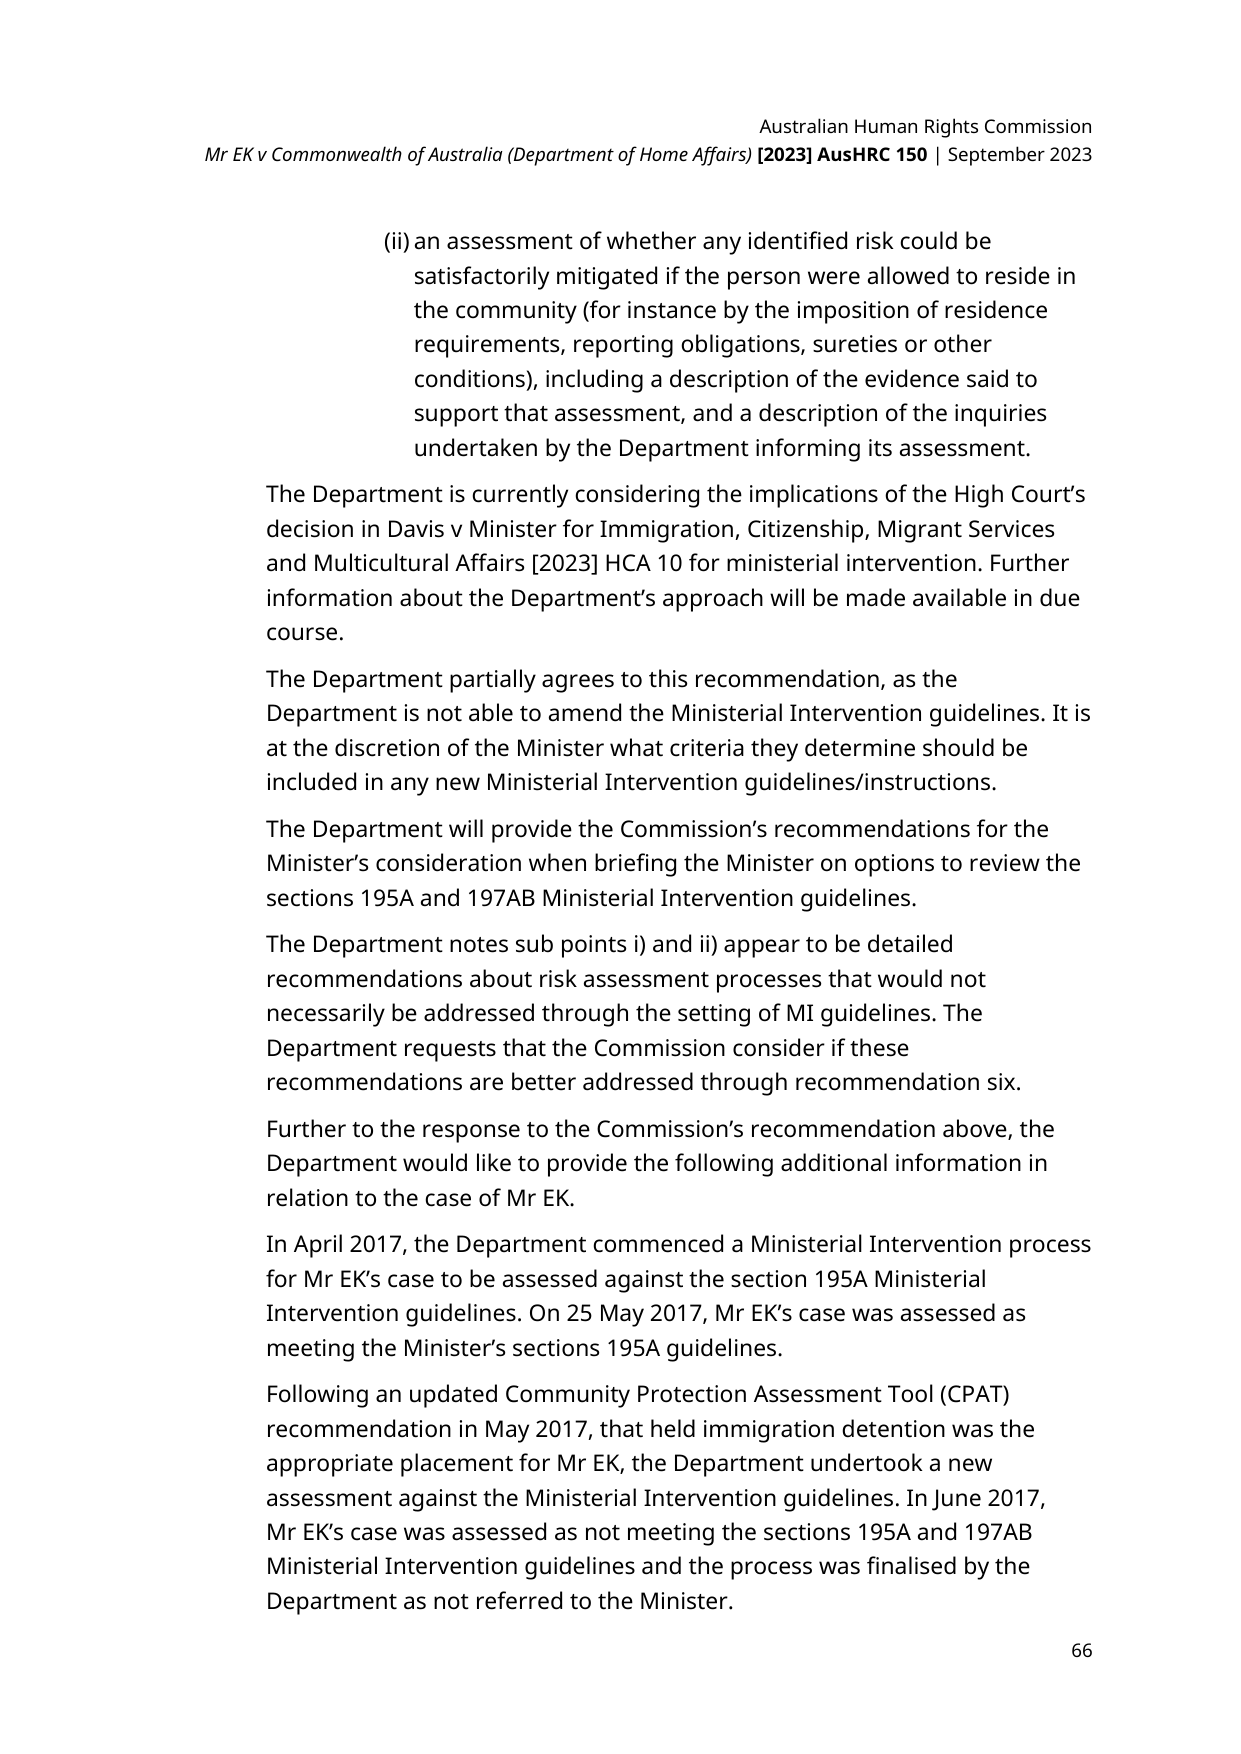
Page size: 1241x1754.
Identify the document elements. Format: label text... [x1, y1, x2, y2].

text Further to the response to the Commission’s recommendation above, the Department would like to provide the following additional information in relation to the case of Mr EK. [266, 1113, 1092, 1213]
text In April 2017, the Department commenced a Ministerial Intervention process for Mr EK’s case to be assessed against the section 195A Ministerial Intervention guidelines. On 25 May 2017, Mr EK’s case was assessed as meeting the Minister’s sections 195A guidelines. [266, 1228, 1092, 1363]
text The Department notes sub points i) and ii) appear to be detailed recommendations about risk assessment processes that would not necessarily be addressed through the setting of MI guidelines. The Department requests that the Commission consider if these recommendations are better addressed through recommendation six. [266, 928, 1092, 1097]
text The Department partially agrees to this recommendation, as the Department is not able to amend the Ministerial Intervention guidelines. It is at the discretion of the Minister what criteria they determine should be included in any new Ministerial Intervention guidelines/instructions. [266, 663, 1092, 797]
text Following an updated Community Protection Assessment Tool (CPAT) recommendation in May 2017, that held immigration detention was the appropriate placement for Mr EK, the Department undertook a new assessment against the Ministerial Intervention guidelines. In June 2017, Mr EK’s case was assessed as not meeting the sections 195A and 197AB Ministerial Intervention guidelines and the process was finalised by the Department as not referred to the Minister. [266, 1378, 1092, 1616]
list (ii) an assessment of whether any identified risk could be satisfactorily mitigated if the person were allowed to reside in the community (for instance by the imposition of residence requirements, reporting obligations, sureties or other conditions), including a description of the evidence said to support that assessment, and a description of the inquiries undertaken by the Department informing its assessment. [384, 225, 1092, 463]
text The Department is currently considering the implications of the High Court’s decision in Davis v Minister for Immigration, Citizenship, Migrant Services and Multicultural Affairs [2023] HCA 10 for ministerial intervention. Further information about the Department’s approach will be made available in due course. [266, 478, 1092, 647]
text The Department will provide the Commission’s recommendations for the Minister’s consideration when briefing the Minister on options to review the sections 195A and 197AB Ministerial Intervention guidelines. [266, 813, 1092, 913]
